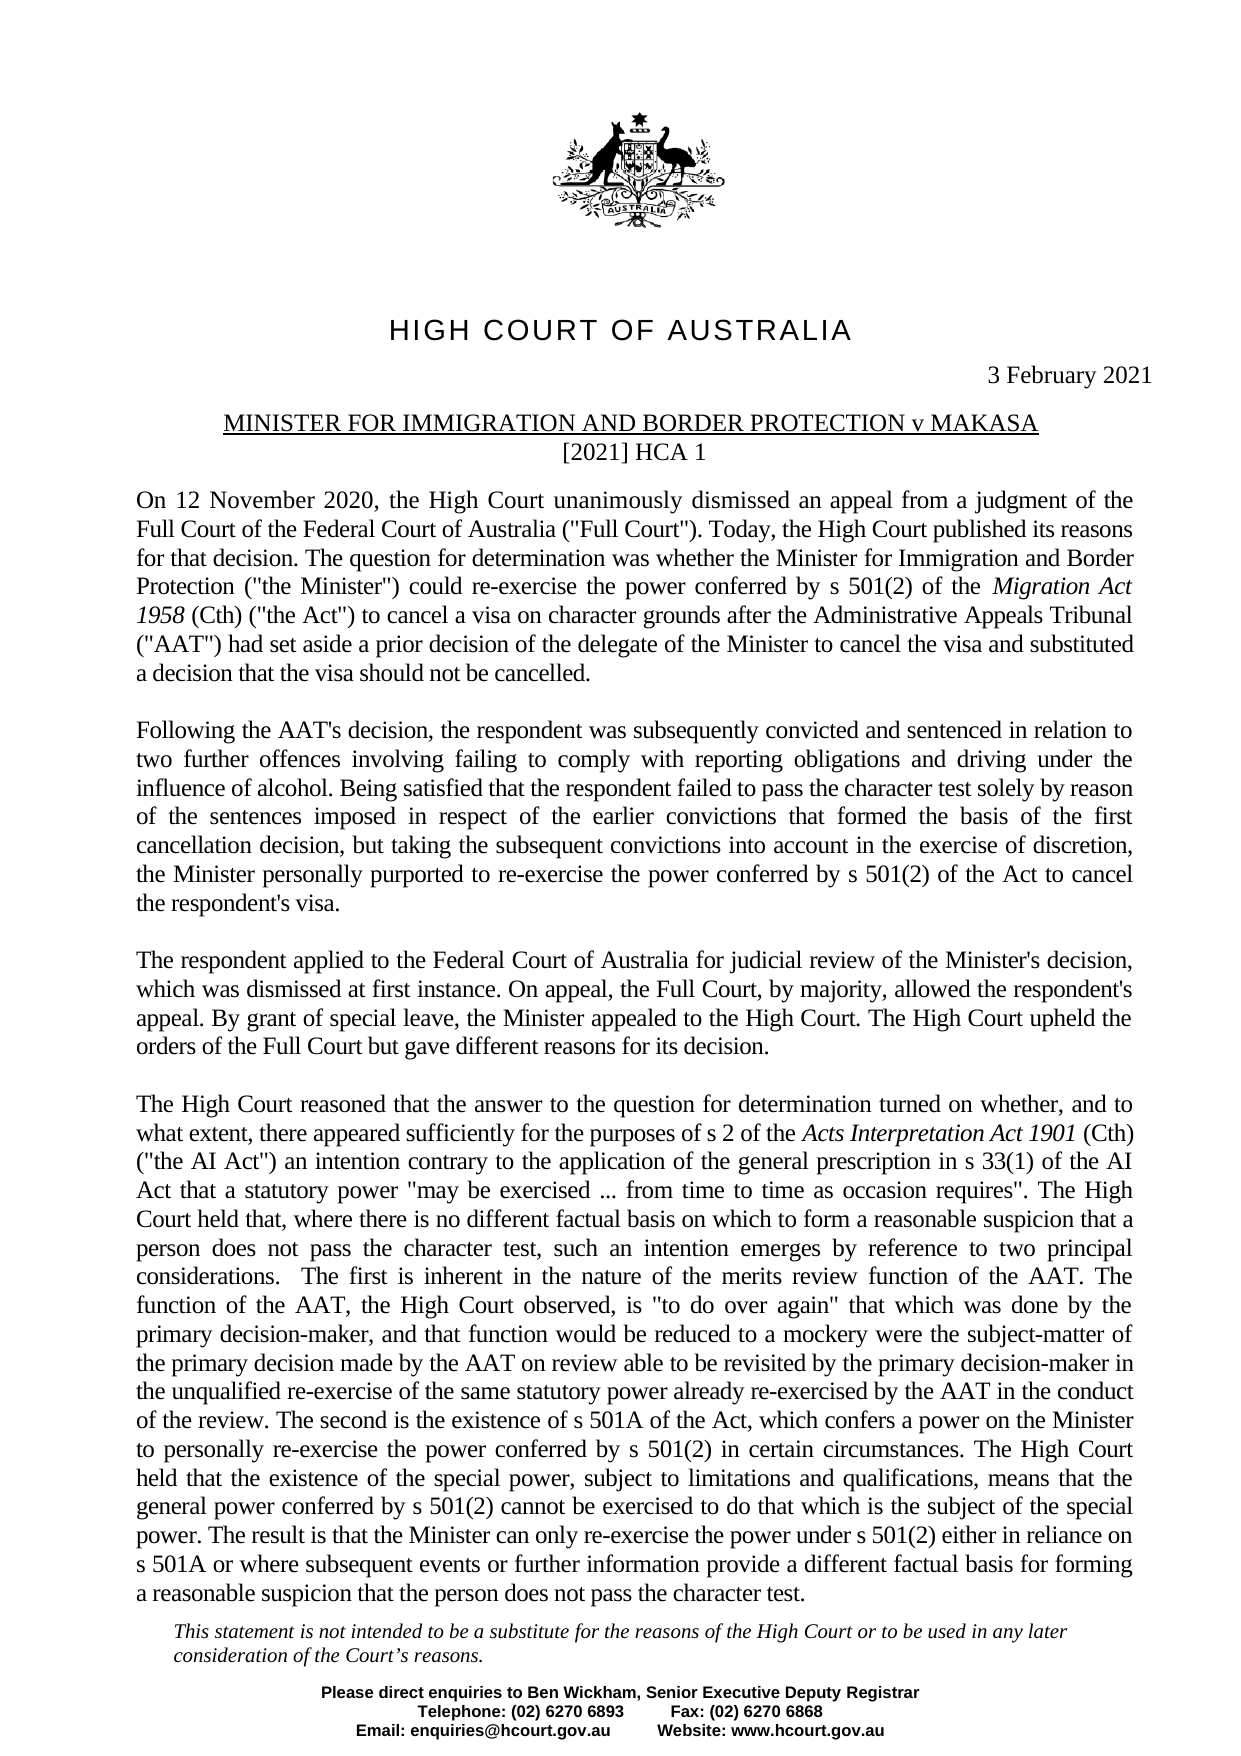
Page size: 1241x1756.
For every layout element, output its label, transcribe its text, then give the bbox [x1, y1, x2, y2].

picture [552, 112, 725, 228]
text On 12 November 2020, the High Court unanimously dismissed an appeal from a judgment of the Full Court of the Federal Court of Australia ("Full Court"). Today, the High Court published its reasons for that decision. The question for determination was whether the Minister for Immigration and Border Protection ("the Minister") could re-exercise the power conferred by s 501(2) of the Migration Act 1958 (Cth) ("the Act") to cancel a visa on character grounds after the Administrative Appeals Tribunal ("AAT") had set aside a prior decision of the delegate of the Minister to cancel the visa and substituted a decision that the visa should not be cancelled. [136, 485, 1134, 686]
text Please direct enquiries to Ben Wickham, Senior Executive Deputy Registrar Telephone: (02) 6270 6893 Fax: (02) 6270 6868 [321, 1682, 919, 1721]
text The High Court reasoned that the answer to the question for determination turned on whether, and to what extent, there appeared sufficiently for the purposes of s 2 of the Acts Interpretation Act 1901 (Cth) ("the AI Act") an intention contrary to the application of the general prescription in s 33(1) of the AI Act that a statutory power "may be exercised ... from time to time as occasion requires". The High Court held that, where there is no different factual basis on which to form a reasonable suspicion that a person does not pass the character test, such an intention emerges by reference to two principal considerations. The first is inherent in the nature of the merits review function of the AAT. The function of the AAT, the High Court observed, is "to do over again" that which was done by the primary decision-maker, and that function would be reduced to a mockery were the subject-matter of the primary decision made by the AAT on review able to be revisited by the primary decision-maker in the unqualified re-exercise of the same statutory power already re-exercised by the AAT in the conduct of the review. The second is the existence of s 501A of the Act, which confers a power on the Minister to personally re-exercise the power conferred by s 501(2) in certain circumstances. The High Court held that the existence of the special power, subject to limitations and qualifications, means that the general power conferred by s 501(2) cannot be exercised to do that which is the subject of the special power. The result is that the Minister can only re-exercise the power under s 501(2) either in reliance on s 501A or where subsequent events or further information provide a different factual basis for forming a reasonable suspicion that the person does not pass the character test. [136, 1089, 1134, 1606]
text MINISTER FOR IMMIGRATION AND BORDER PROTECTION v MAKASA [2021] HCA 1 [125, 408, 1143, 466]
text The respondent applied to the Federal Court of Australia for judicial review of the Minister's decision, which was dismissed at first instance. On appeal, the Full Court, by majority, allowed the respondent's appeal. By grant of special leave, the Minister appealed to the High Court. The High Court upheld the orders of the Full Court but gave different reasons for its decision. [136, 945, 1134, 1060]
list This statement is not intended to be a substitute for the reasons of the High Court or to be used in any later consideration of the Court’s reasons. [173, 1619, 1104, 1667]
text Following the AAT's decision, the respondent was subsequently convicted and sentenced in relation to two further offences involving failing to comply with reporting obligations and driving under the influence of alcohol. Being satisfied that the respondent failed to pass the character test solely by reason of the sentences imposed in respect of the earlier convictions that formed the basis of the first cancellation decision, but taking the subsequent convictions into account in the exercise of discretion, the Minister personally purported to re-exercise the power conferred by s 501(2) of the Act to cancel the respondent's visa. [136, 715, 1134, 916]
text 3 February 2021 [874, 360, 1153, 389]
text HIGH COURT OF AUSTRALIA [370, 313, 869, 347]
text Email: enquiries@hcourt.gov.au Website: www.hcourt.gov.au [125, 1721, 1115, 1740]
